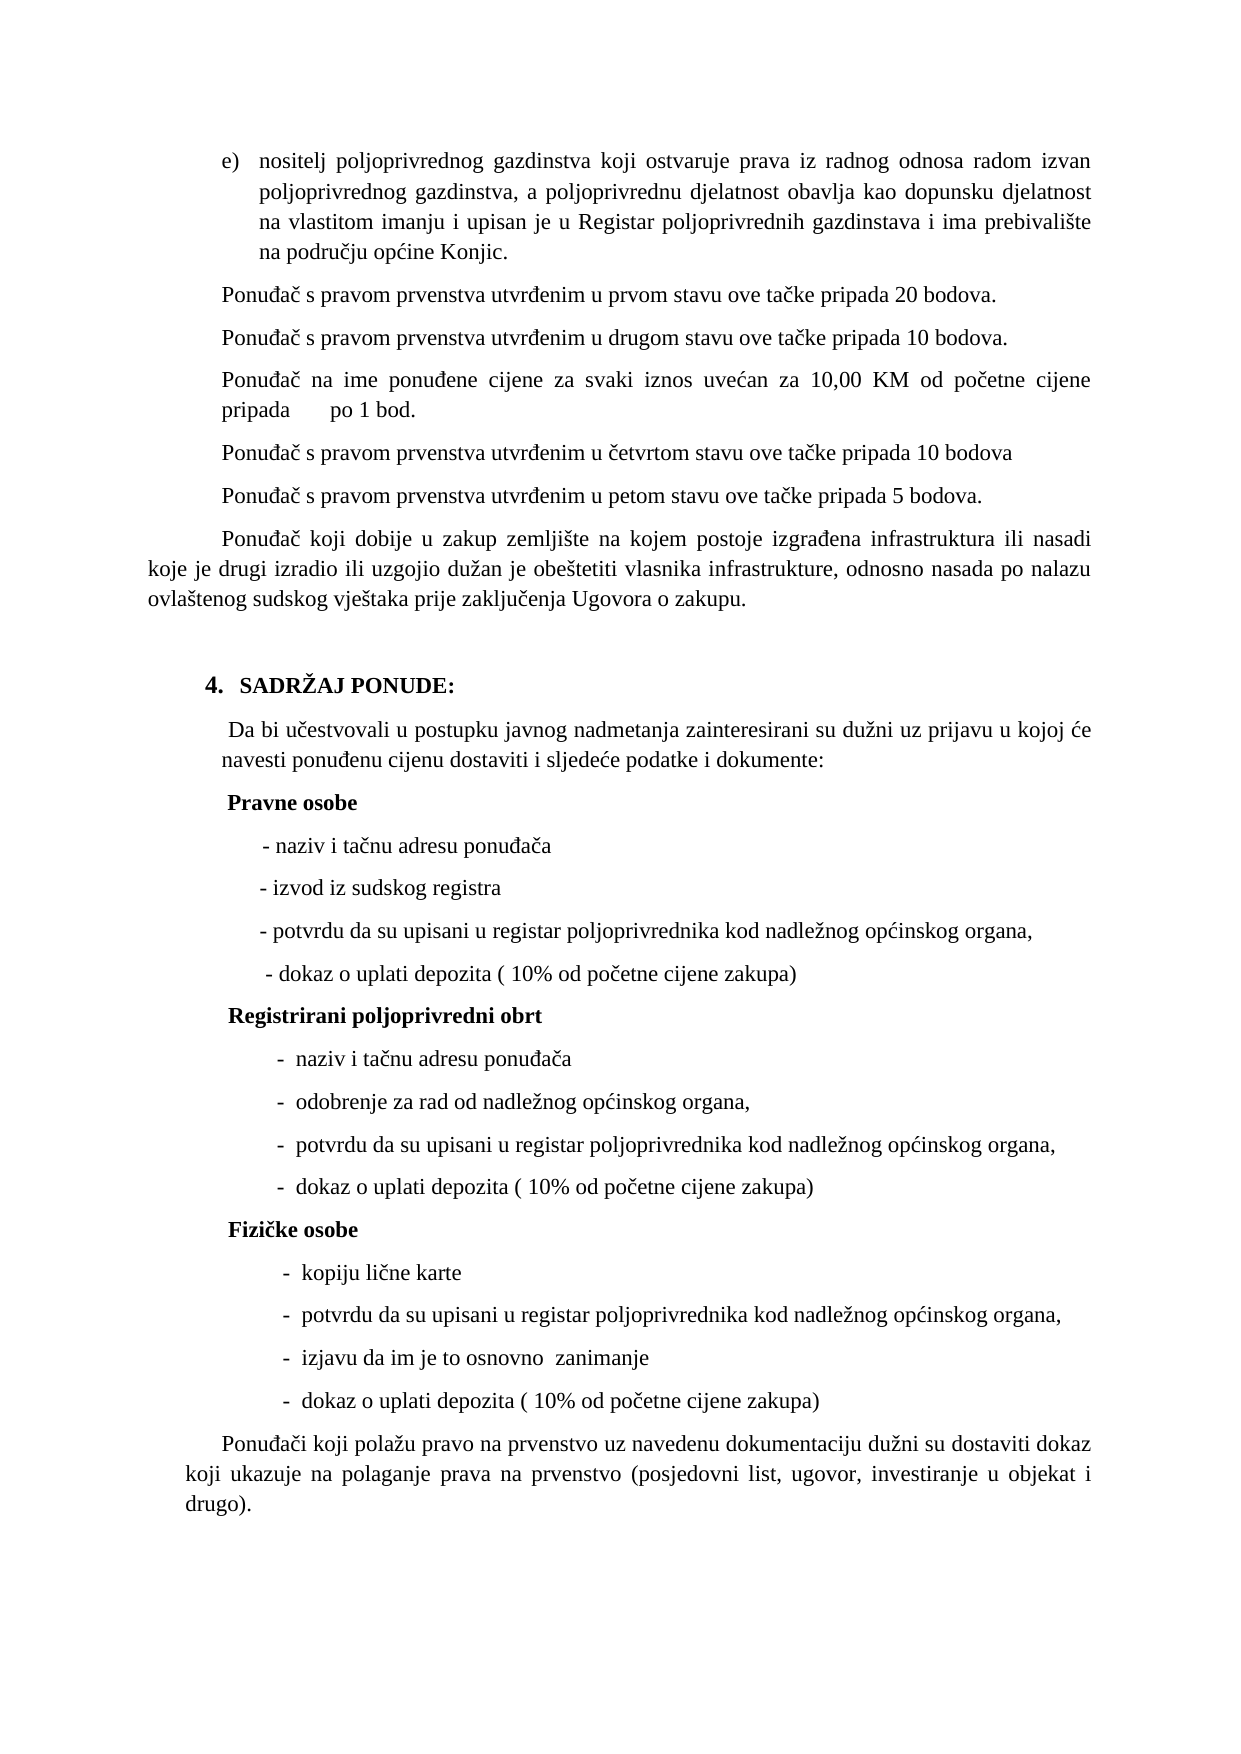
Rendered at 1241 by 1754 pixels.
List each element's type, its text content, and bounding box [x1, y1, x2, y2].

text - potvrdu da su upisani u registar poljoprivrednika kod nadležnog općinskog organa, [185, 1301, 1093, 1328]
text - naziv i tačnu adresu ponuđača [185, 1045, 1093, 1072]
text Da bi učestvovali u postupku javnog nadmetanja zainteresirani su dužni uz prijavu u kojoj će navesti ponuđenu cijenu dostaviti i sljedeće podatke i dokumente: [221, 716, 1093, 773]
text Ponuđač s pravom prvenstva utvrđenim u četvrtom stavu ove tačke pripada 10 bodova [148, 439, 1093, 466]
text Fizičke osobe [228, 1216, 1093, 1242]
text - dokaz o uplati depozita ( 10% od početne cijene zakupa) [185, 1387, 1093, 1413]
text - potvrdu da su upisani u registar poljoprivrednika kod nadležnog općinskog organa, [185, 1131, 1093, 1157]
text Ponuđač s pravom prvenstva utvrđenim u drugom stavu ove tačke pripada 10 bodova. [148, 324, 1093, 350]
text - izvod iz sudskog registra [185, 874, 1093, 901]
text Ponuđač na ime ponuđene cijene za svaki iznos uvećan za 10,00 KM od početne cijene pripada po 1 bod. [221, 366, 1093, 423]
text Ponuđači koji polažu pravo na prvenstvo uz navedenu dokumentaciju dužni su dostaviti dokaz koji ukazuje na polaganje prava na prvenstvo (posjedovni list, ugovor, investiranje u objekat i drugo). [185, 1429, 1093, 1516]
text - kopiju lične karte [185, 1259, 1093, 1285]
text - izjavu da im je to osnovno zanimanje [185, 1344, 1093, 1371]
text - potvrdu da su upisani u registar poljoprivrednika kod nadležnog općinskog organa, [185, 917, 1093, 943]
list nositelj poljoprivrednog gazdinstva koji ostvaruje prava iz radnog odnosa radom izvan poljoprivrednog gazdinstva, a poljoprivrednu djelatnost obavlja kao dopunsku djelatnost na vlastitom imanju i upisan je u Registar poljoprivrednih gazdinstava i ima prebivalište na području općine Konjic. [221, 148, 1093, 264]
list SADRŽAJ PONUDE: [205, 671, 1093, 699]
text Ponuđač s pravom prvenstva utvrđenim u petom stavu ove tačke pripada 5 bodova. [148, 482, 1093, 508]
text Ponuđač koji dobije u zakup zemljište na kojem postoje izgrađena infrastruktura ili nasadi koje je drugi izradio ili uzgojio dužan je obeštetiti vlasnika infrastrukture, odnosno nasada po nalazu ovlaštenog sudskog vještaka prije zaključenja Ugovora o zakupu. [148, 525, 1093, 611]
text - odobrenje za rad od nadležnog općinskog organa, [185, 1088, 1093, 1114]
text Ponuđač s pravom prvenstva utvrđenim u prvom stavu ove tačke pripada 20 bodova. [148, 281, 1093, 307]
text - dokaz o uplati depozita ( 10% od početne cijene zakupa) [185, 1173, 1093, 1200]
text - dokaz o uplati depozita ( 10% od početne cijene zakupa) [185, 960, 1093, 986]
text - naziv i tačnu adresu ponuđača [148, 832, 1093, 858]
text Registrirani poljoprivredni obrt [228, 1002, 1093, 1029]
text Pravne osobe [221, 789, 1093, 815]
